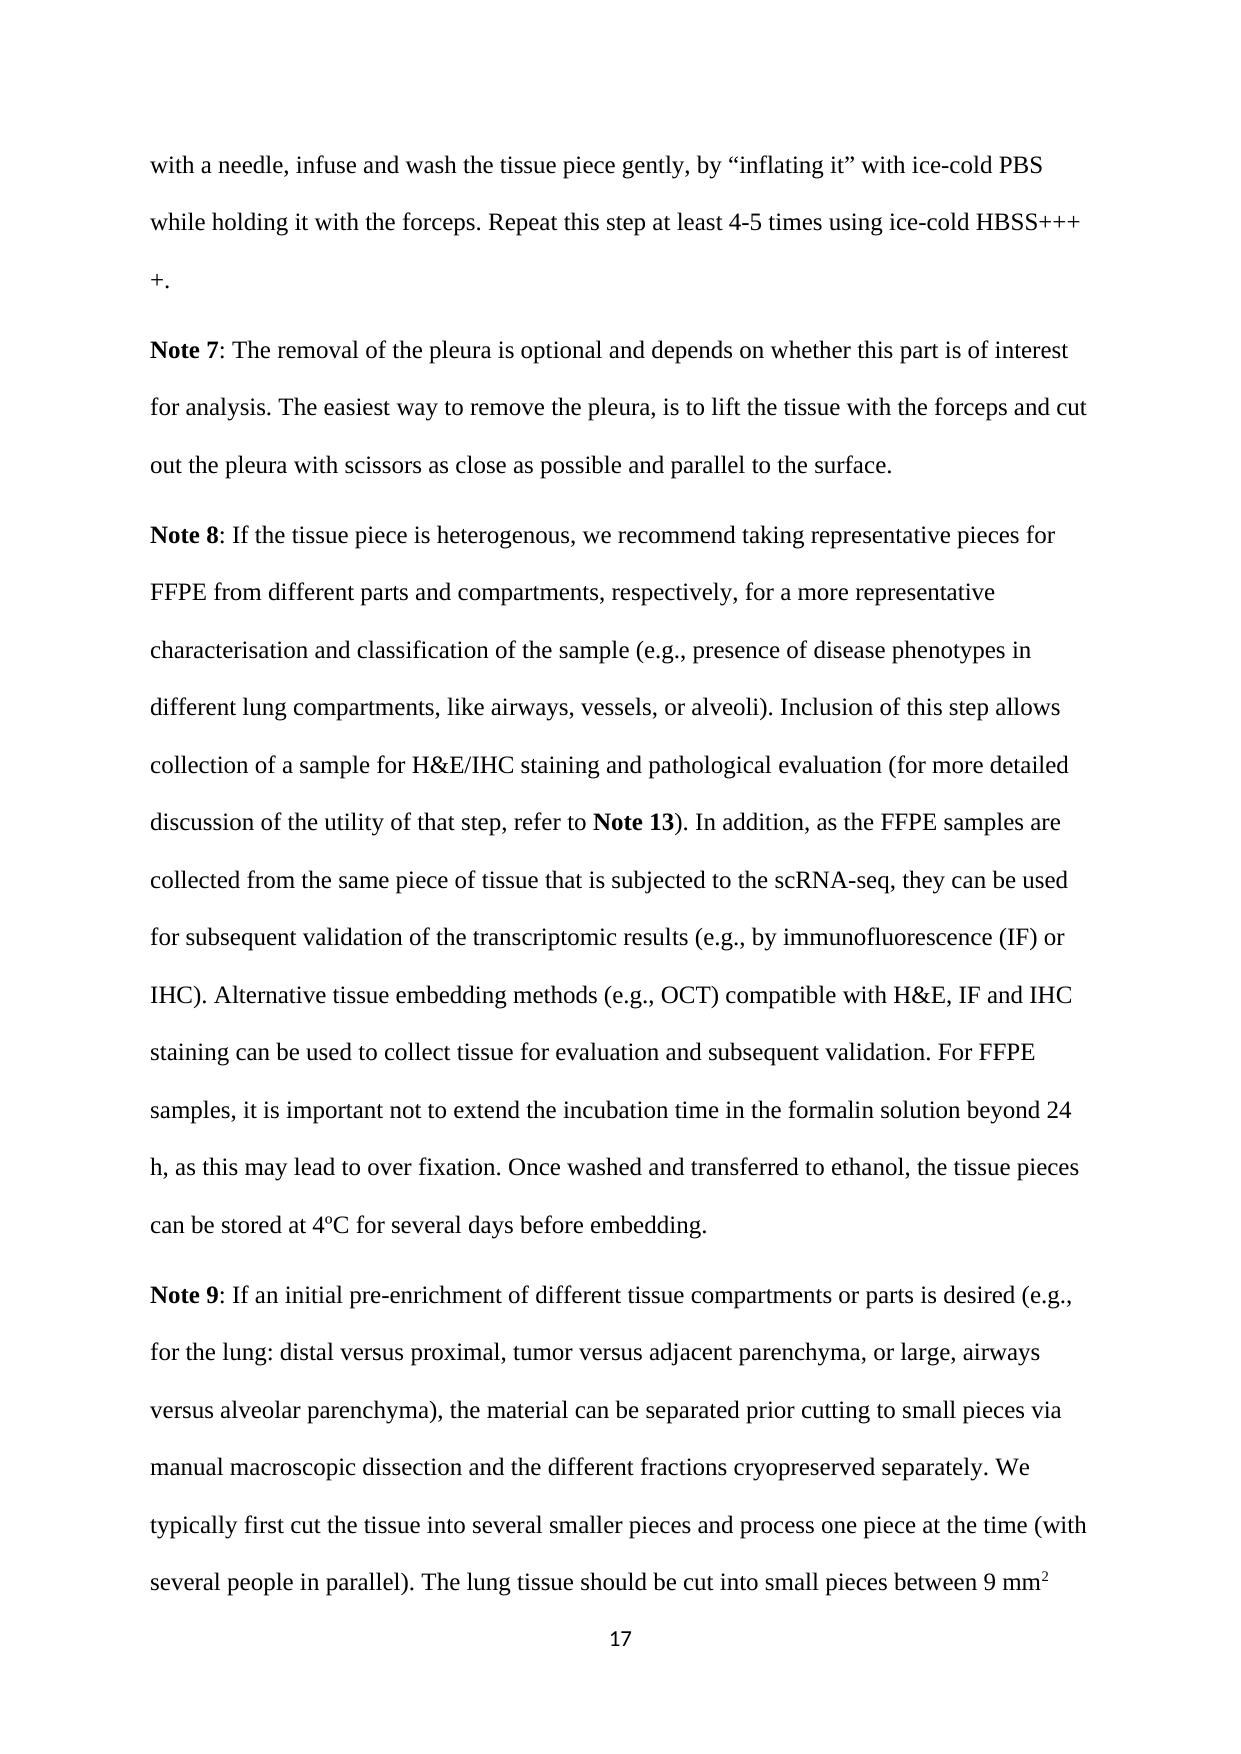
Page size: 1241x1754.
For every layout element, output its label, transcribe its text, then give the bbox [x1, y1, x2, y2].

text Note 8: If the tissue piece is heterogenous, we recommend taking representative pieces for FFPE from different parts and compartments, respectively, for a more representative characterisation and classification of the sample (e.g., presence of disease phenotypes in different lung compartments, like airways, vessels, or alveoli). Inclusion of this step allows collection of a sample for H&E/IHC staining and pathological evaluation (for more detailed discussion of the utility of that step, refer to Note 13). In addition, as the FFPE samples are collected from the same piece of tissue that is subjected to the scRNA-seq, they can be used for subsequent validation of the transcriptomic results (e.g., by immunofluorescence (IF) or IHC). Alternative tissue embedding methods (e.g., OCT) compatible with H&E, IF and IHC staining can be used to collect tissue for evaluation and subsequent validation. For FFPE samples, it is important not to extend the incubation time in the formalin solution beyond 24 h, as this may lead to over fixation. Once washed and transferred to ethanol, the tissue pieces can be stored at 4ºC for several days before embedding. [150, 520, 1090, 1239]
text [150, 150, 1090, 294]
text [150, 1280, 1090, 1596]
text Note 7: The removal of the pleura is optional and depends on whether this part is of interest for analysis. The easiest way to remove the pleura, is to lift the tissue with the forceps and cut out the pleura with scissors as close as possible and parallel to the surface. [150, 335, 1090, 479]
